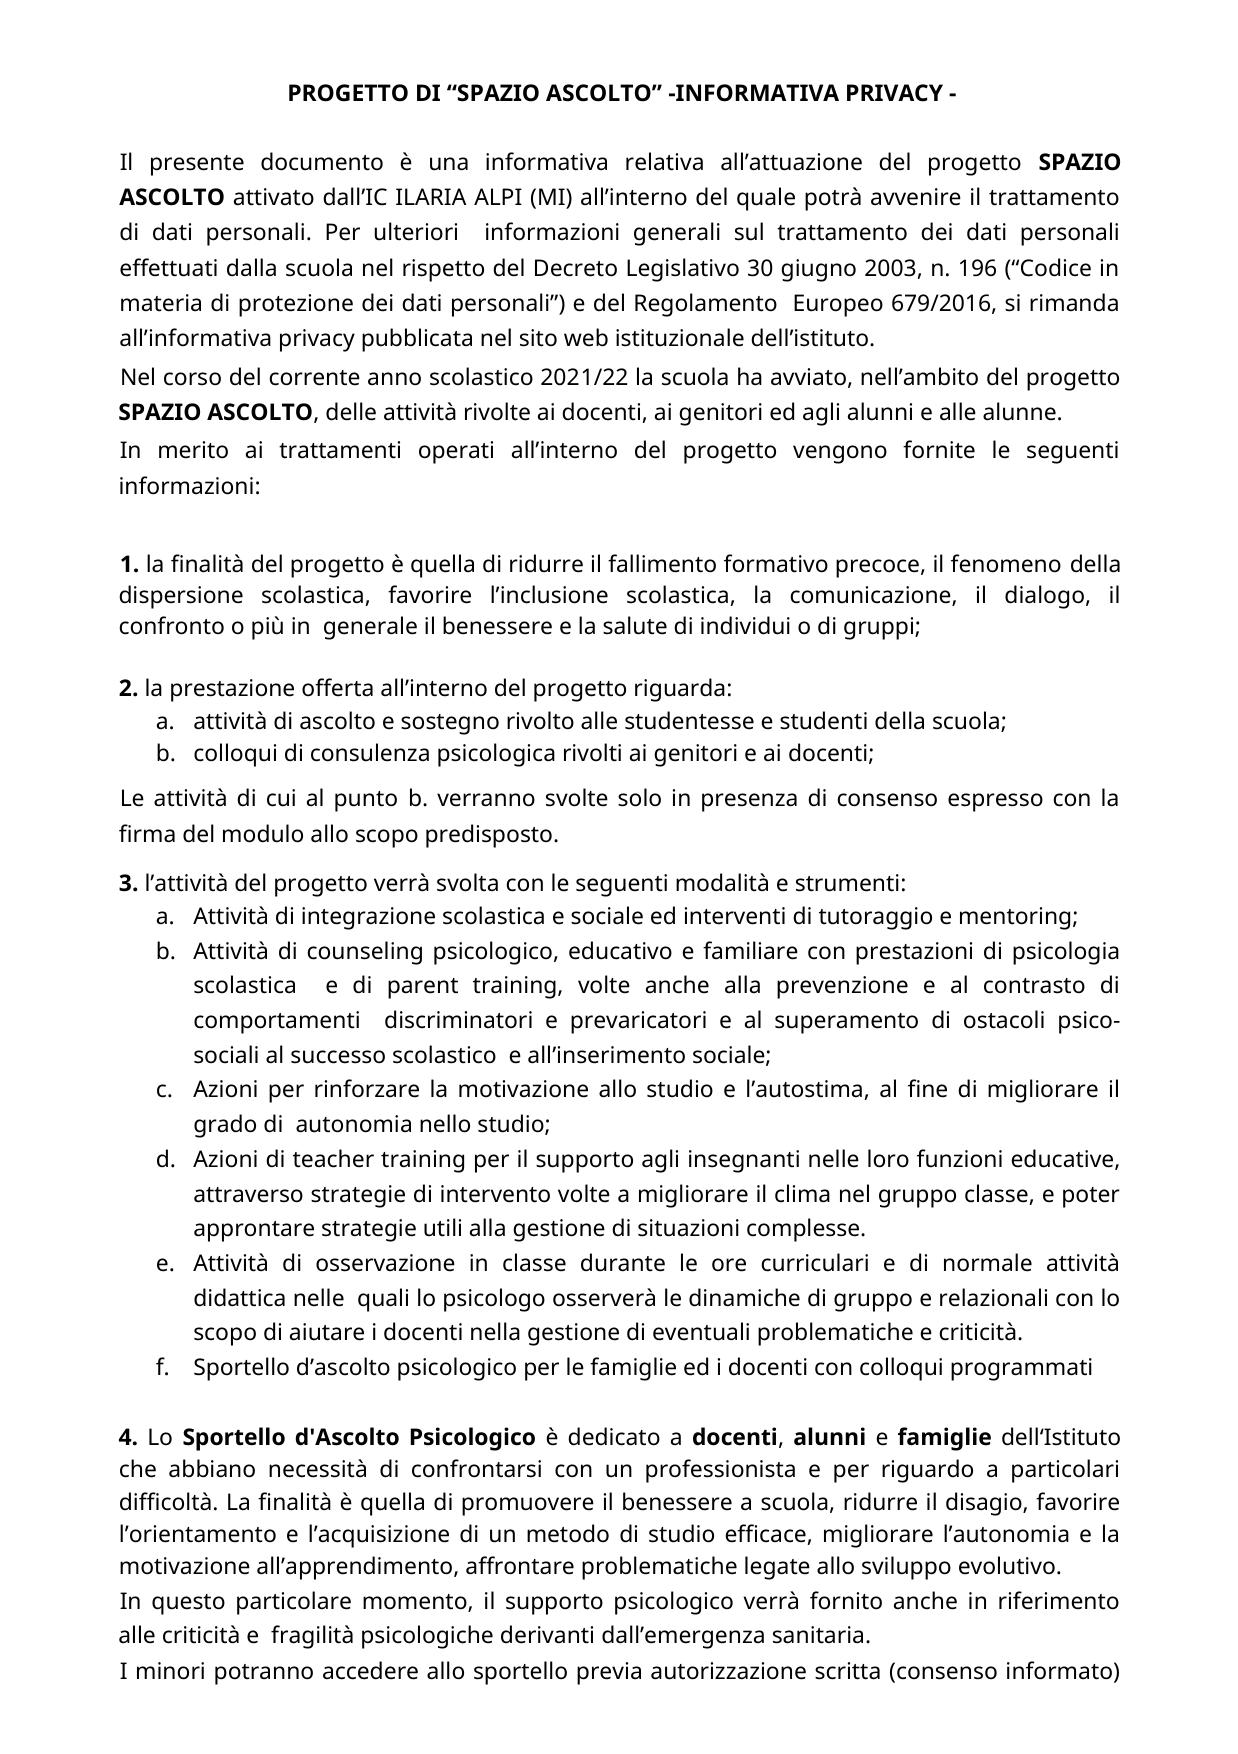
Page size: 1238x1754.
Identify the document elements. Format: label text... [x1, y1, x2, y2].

text In questo particolare momento, il supporto psicologico verrà fornito anche in riferimento alle criticità e fragilità psicologiche derivanti dall’emergenza sanitaria. [118, 1584, 1121, 1650]
text 3. l’attività del progetto verrà svolta con le seguenti modalità e strumenti: [119, 867, 1119, 898]
list Attività di counseling psicologico, educativo e familiare con prestazioni di psicologia scolastica e di parent training, volte anche alla prevenzione e al contrasto di comportamenti discriminatori e prevaricatori e al superamento di ostacoli psico-sociali al successo scolastico e all’inserimento sociale; [156, 935, 1121, 1070]
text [118, 1655, 1121, 1686]
text 4. Lo Sportello d'Ascolto Psicologico è dedicato a docenti, alunni e famiglie dell‘Istituto che abbiano necessità di confrontarsi con un professionista e per riguardo a particolari difficoltà. La finalità è quella di promuovere il benessere a scuola, ridurre il disagio, favorire l’orientamento e l’acquisizione di un metodo di studio efficace, migliorare l’autonomia e la motivazione all’apprendimento, affrontare problematiche legate allo sviluppo evolutivo. [118, 1421, 1121, 1581]
text PROGETTO DI “SPAZIO ASCOLTO” -INFORMATIVA PRIVACY - [118, 77, 1119, 108]
list Azioni per rinforzare la motivazione allo studio e l’autostima, al fine di migliorare il grado di autonomia nello studio; [156, 1073, 1121, 1139]
text Le attività di cui al punto b. verranno svolte solo in presenza di consenso espresso con la firma del modulo allo scopo predisposto. [119, 782, 1121, 849]
list Sportello d’ascolto psicologico per le famiglie ed i docenti con colloqui programmati [156, 1351, 1121, 1382]
text 1. la finalità del progetto è quella di ridurre il fallimento formativo precoce, il fenomeno della dispersione scolastica, favorire l’inclusione scolastica, la comunicazione, il dialogo, il confronto o più in generale il benessere e la salute di individui o di gruppi; [118, 547, 1121, 641]
list Attività di integrazione scolastica e sociale ed interventi di tutoraggio e mentoring; [156, 900, 1121, 931]
text 2. la prestazione offerta all’interno del progetto riguarda: [119, 672, 1119, 703]
text Il presente documento è una informativa relativa all’attuazione del progetto SPAZIO ASCOLTO attivato dall’IC ILARIA ALPI (MI) all’interno del quale potrà avvenire il trattamento di dati personali. Per ulteriori informazioni generali sul trattamento dei dati personali effettuati dalla scuola nel rispetto del Decreto Legislativo 30 giugno 2003, n. 196 (“Codice in materia di protezione dei dati personali”) e del Regolamento Europeo 679/2016, si rimanda all’informativa privacy pubblicata nel sito web istituzionale dell’istituto. [119, 146, 1121, 353]
text In merito ai trattamenti operati all’interno del progetto vengono fornite le seguenti informazioni: [118, 434, 1121, 501]
list Azioni di teacher training per il supporto agli insegnanti nelle loro funzioni educative, attraverso strategie di intervento volte a migliorare il clima nel gruppo classe, e poter approntare strategie utili alla gestione di situazioni complesse. [156, 1143, 1121, 1243]
list attività di ascolto e sostegno rivolto alle studentesse e studenti della scuola; [156, 705, 1119, 737]
list Attività di osservazione in classe durante le ore curriculari e di normale attività didattica nelle quali lo psicologo osserverà le dinamiche di gruppo e relazionali con lo scopo di aiutare i docenti nella gestione di eventuali problematiche e criticità. [156, 1247, 1121, 1347]
text Nel corso del corrente anno scolastico 2021/22 la scuola ha avviato, nell’ambito del progetto SPAZIO ASCOLTO, delle attività rivolte ai docenti, ai genitori ed agli alunni e alle alunne. [118, 361, 1121, 427]
list colloqui di consulenza psicologica rivolti ai genitori e ai docenti; [156, 737, 1119, 768]
